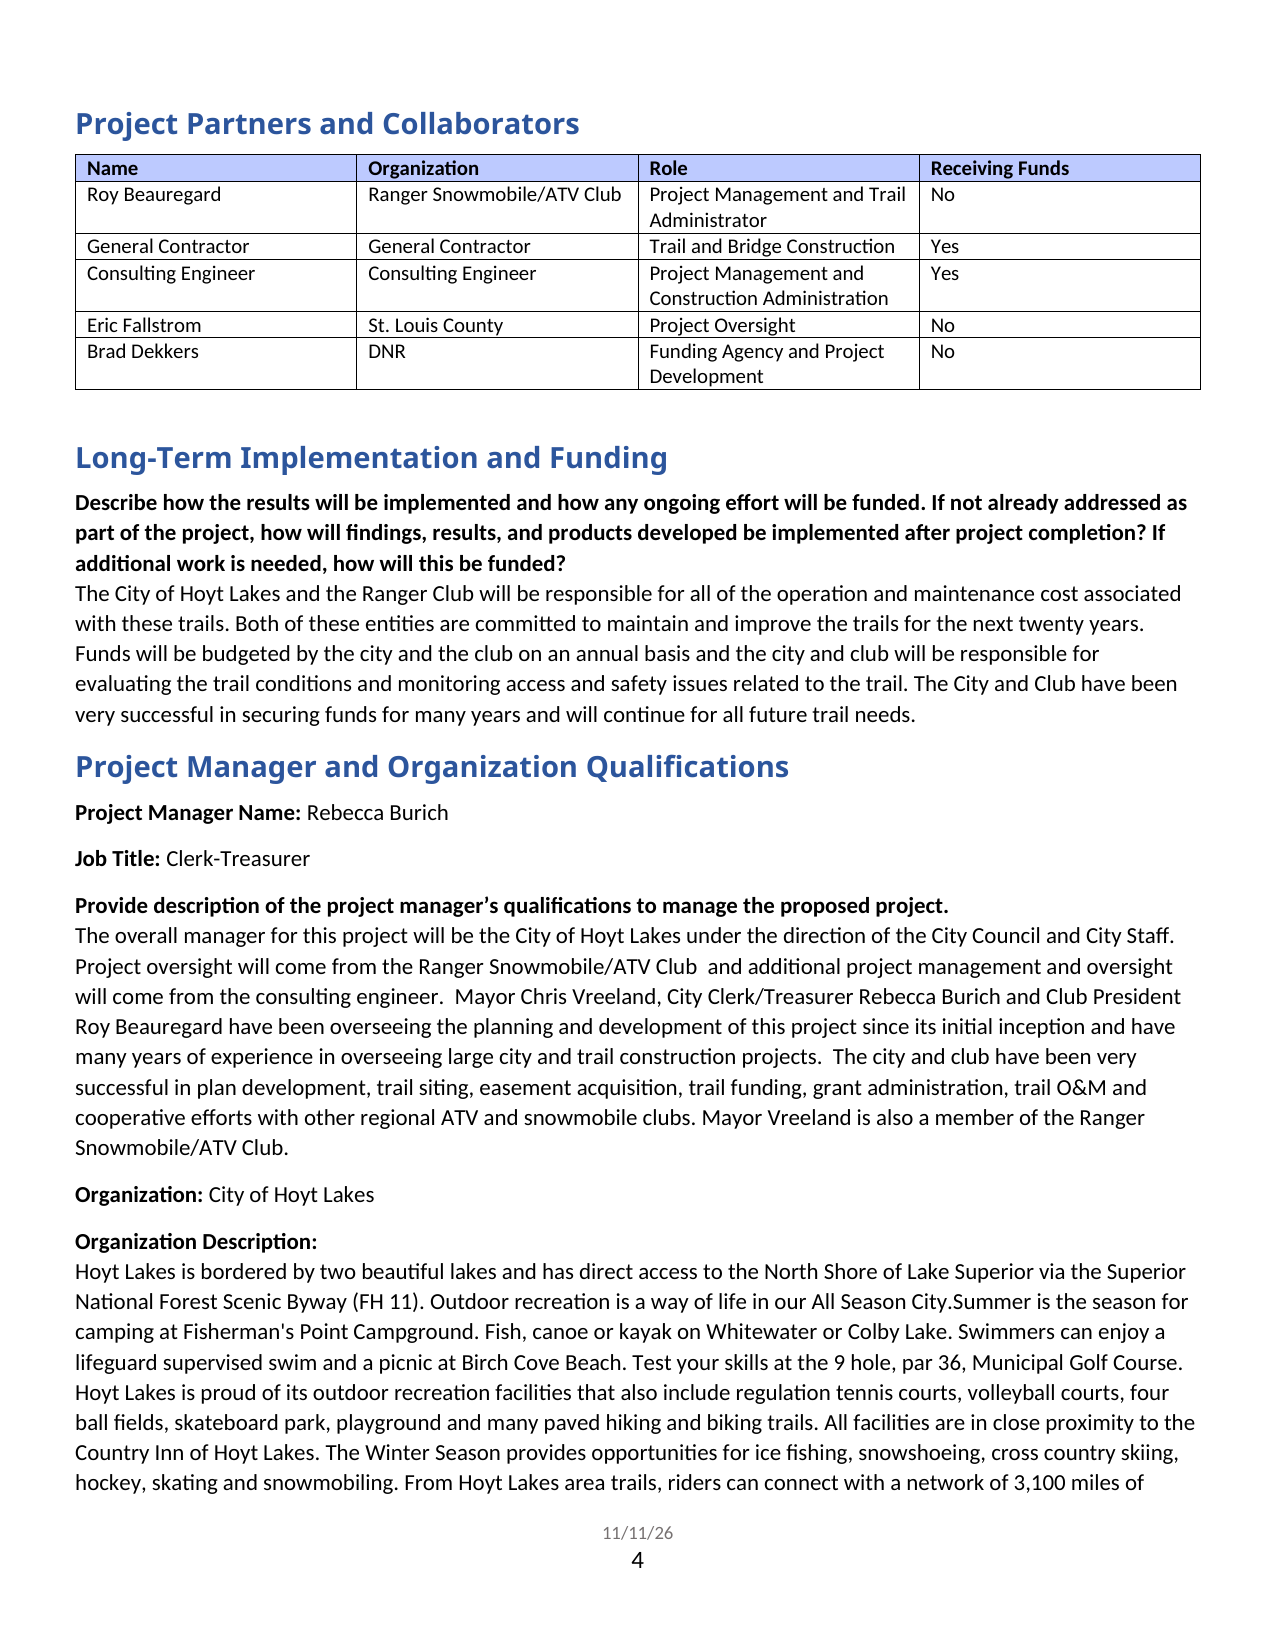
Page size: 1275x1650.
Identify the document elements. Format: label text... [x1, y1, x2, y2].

table_cell St. Louis County [357, 312, 638, 337]
table_cell Project Management and Trail Administrator [639, 182, 919, 232]
table_cell No [920, 182, 1200, 232]
table_cell Funding Agency and Project Development [639, 338, 919, 389]
table_header Receiving Funds [920, 155, 1200, 181]
table_cell Brad Dekkers [76, 338, 356, 389]
table_cell Eric Fallstrom [76, 312, 356, 337]
table_cell Ranger Snowmobile/ATV Club [357, 182, 638, 232]
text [75, 1227, 1200, 1497]
table_cell Yes [920, 260, 1200, 311]
text Job Title: Clerk-Treasurer [75, 844, 1200, 873]
table_cell No [920, 338, 1200, 389]
text Project Manager Name: Rebecca Burich [75, 798, 1200, 826]
table_cell Project Management and Construction Administration [639, 260, 919, 311]
subtitle Project Manager and Organization Qualifications [75, 747, 1200, 786]
table_cell Yes [920, 234, 1200, 259]
table_cell No [920, 312, 1200, 337]
table_header Role [639, 155, 919, 181]
table_cell Roy Beauregard [76, 182, 356, 232]
subtitle Long-Term Implementation and Funding [75, 437, 1200, 477]
table_cell Consulting Engineer [76, 260, 356, 311]
text Organization: City of Hoyt Lakes [75, 1180, 1200, 1208]
table_cell Consulting Engineer [357, 260, 638, 311]
table_cell General Contractor [357, 234, 638, 259]
table_header Organization [357, 155, 638, 181]
table_cell General Contractor [76, 234, 356, 259]
subtitle Project Partners and Collaborators [75, 103, 1200, 143]
text Provide description of the project manager’s qualifications to manage the proposed project. The overall manager for this project will be the City of Hoyt Lakes under the direction of the City Council and City Staff. Project oversight will come from the Ranger Snowmobile/ATV Club and additional project management and oversight will come from the consulting engineer. Mayor Chris Vreeland, City Clerk/Treasurer Rebecca Burich and Club President Roy Beauregard have been overseeing the planning and development of this project since its initial inception and have many years of experience in overseeing large city and trail construction projects. The city and club have been very successful in plan development, trail siting, easement acquisition, trail funding, grant administration, trail O&M and cooperative efforts with other regional ATV and snowmobile clubs. Mayor Vreeland is also a member of the Ranger Snowmobile/ATV Club. [75, 891, 1200, 1161]
table_header Name [76, 155, 356, 181]
table_cell DNR [357, 338, 638, 389]
table_cell Trail and Bridge Construction [639, 234, 919, 259]
table_cell Project Oversight [639, 312, 919, 337]
text Describe how the results will be implemented and how any ongoing effort will be funded. If not already addressed as part of the project, how will findings, results, and products developed be implemented after project completion? If additional work is needed, how will this be funded? The City of Hoyt Lakes and the Ranger Club will be responsible for all of the operation and maintenance cost associated with these trails. Both of these entities are committed to maintain and improve the trails for the next twenty years. Funds will be budgeted by the city and the club on an annual basis and the city and club will be responsible for evaluating the trail conditions and monitoring access and safety issues related to the trail. The City and Club have been very successful in securing funds for many years and will continue for all future trail needs. [75, 488, 1200, 728]
